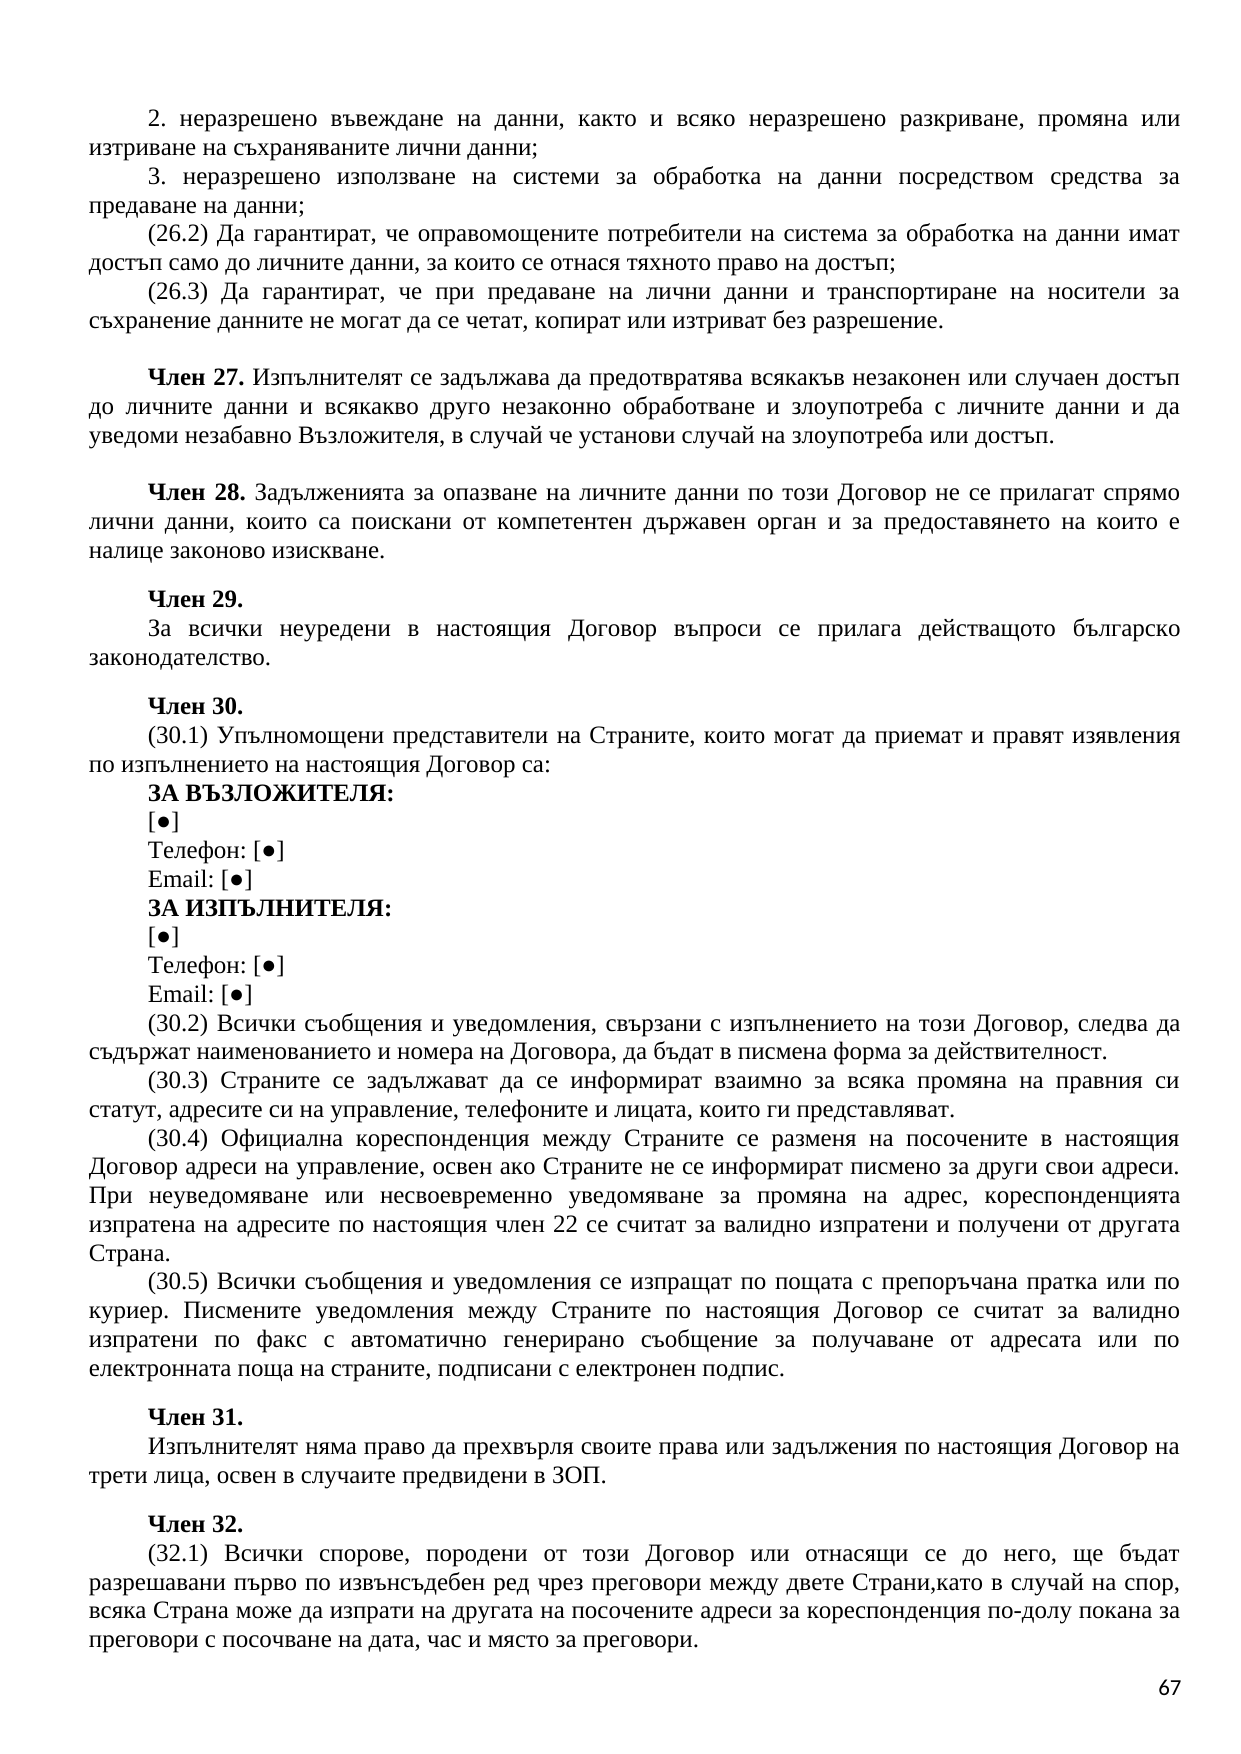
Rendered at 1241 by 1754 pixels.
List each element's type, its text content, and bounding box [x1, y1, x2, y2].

text Изпълнителят няма право да прехвърля своите права или задължения по настоящия Договор на трети лица, освен в случаите предвидени в ЗОП. [89, 1431, 1181, 1488]
text Телефон: [●] [89, 950, 1181, 979]
text За всички неуредени в настоящия Договор въпроси се прилага действащото българско законодателство. [89, 613, 1181, 671]
text [●] [89, 921, 1181, 950]
text [●] [89, 806, 1181, 835]
text (26.3) Да гарантират, че при предаване на лични данни и транспортиране на носители за съхранение данните не могат да се четат, копират или изтриват без разрешение. [89, 276, 1181, 333]
text Член 30. [148, 691, 1181, 720]
text Член 27. Изпълнителят се задължава да предотвратява всякакъв незаконен или случаен достъп до личните данни и всякакво друго незаконно обработване и злоупотреба с личните данни и да уведоми незабавно Възложителя, в случай че установи случай на злоупотреба или достъп. [89, 362, 1181, 448]
text Член 29. [148, 584, 1181, 613]
text (30.5) Всички съобщения и уведомления се изпращат по пощата с препоръчана пратка или по куриер. Писмените уведомления между Страните по настоящия Договор се считат за валидно изпратени по факс с автоматично генерирано съобщение за получаване от адресата или по електронната поща на страните, подписани с електронен подпис. [89, 1266, 1181, 1381]
text (30.1) Упълномощени представители на Страните, които могат да приемат и правят изявления по изпълнението на настоящия Договор са: [89, 720, 1181, 778]
text Email: [●] [89, 979, 1181, 1008]
text Член 31. [89, 1402, 1181, 1431]
text (26.2) Да гарантират, че оправомощените потребители на система за обработка на данни имат достъп само до личните данни, за които се отнася тяхното право на достъп; [89, 218, 1181, 276]
text Член 32. [89, 1509, 1181, 1538]
text (30.4) Официална кореспонденция между Страните се разменя на посочените в настоящия Договор адреси на управление, освен ако Страните не се информират писмено за други свои адреси. При неуведомяване или несвоевременно уведомяване за промяна на адрес, кореспонденцията изпратена на адресите по настоящия член 22 се считат за валидно изпратени и получени от другата Страна. [89, 1123, 1181, 1266]
text 2. неразрешено въвеждане на данни, както и всяко неразрешено разкриване, промяна или изтриване на съхраняваните лични данни; [89, 103, 1181, 161]
text Телефон: [●] [89, 835, 1181, 864]
text (30.2) Всички съобщения и уведомления, свързани с изпълнението на този Договор, следва да съдържат наименованието и номера на Договора, да бъдат в писмена форма за действителност. [89, 1008, 1181, 1065]
text ЗА ВЪЗЛОЖИТЕЛЯ: [89, 778, 1181, 806]
text ЗА ИЗПЪЛНИТЕЛЯ: [89, 893, 1181, 921]
text (30.3) Страните се задължават да се информират взаимно за всяка промяна на правния си статут, адресите си на управление, телефоните и лицата, които ги представляват. [89, 1065, 1181, 1123]
text Член 28. Задълженията за опазване на личните данни по този Договор не се прилагат спрямо лични данни, които са поискани от компетентен държавен орган и за предоставянето на които е налице законово изискване. [89, 477, 1181, 563]
text Email: [●] [89, 864, 1181, 893]
text (32.1) Всички спорове, породени от този Договор или отнасящи се до него, ще бъдат разрешавани първо по извънсъдебен ред чрез преговори между двете Страни,като в случай на спор, всяка Страна може да изпрати на другата на посочените адреси за кореспонденция по-долу покана за преговори с посочване на дата, час и място за преговори. [89, 1538, 1181, 1653]
text 3. неразрешено използване на системи за обработка на данни посредством средства за предаване на данни; [89, 161, 1181, 218]
